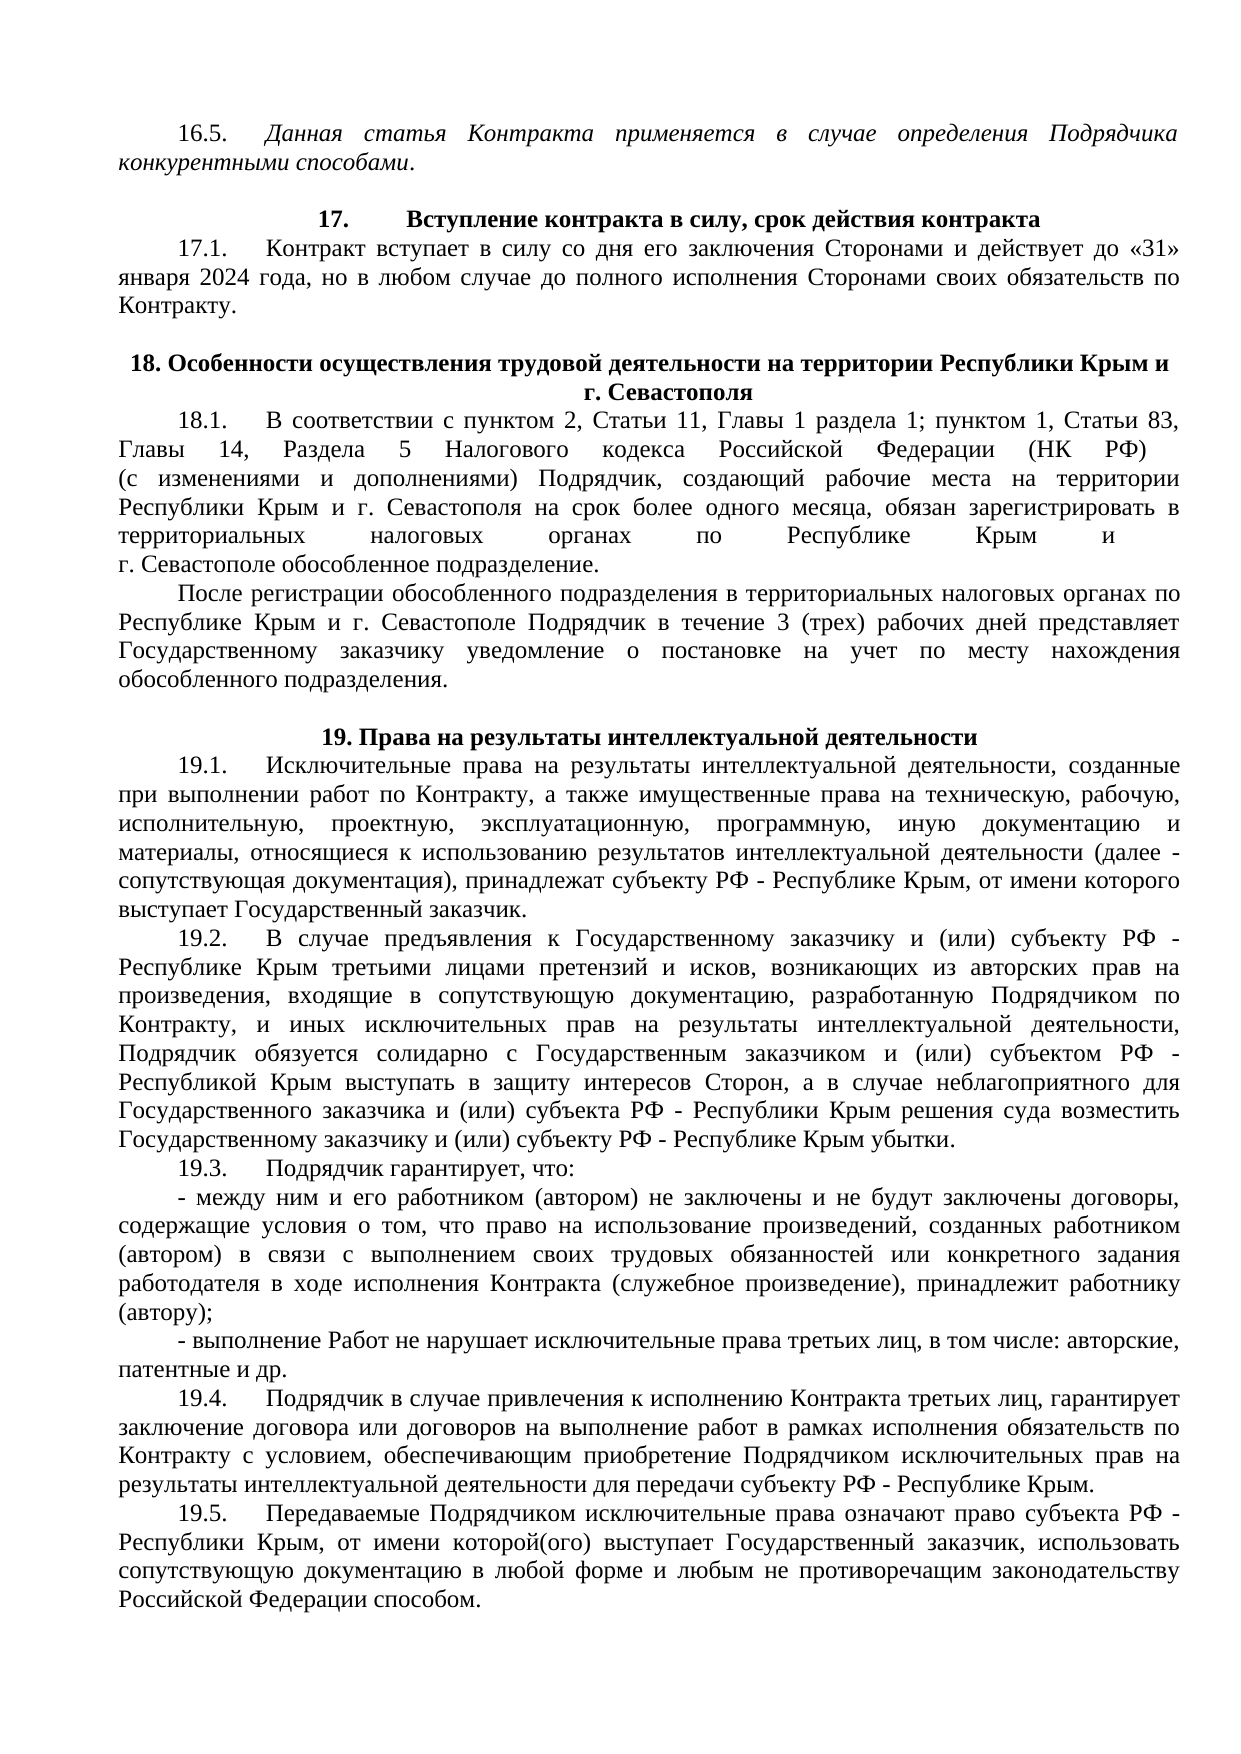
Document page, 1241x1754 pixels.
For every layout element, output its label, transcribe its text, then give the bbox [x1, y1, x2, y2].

list В случае предъявления к Государственному заказчику и (или) субъекту РФ -Республике Крым третьими лицами претензий и исков, возникающих из авторских прав на произведения, входящие в сопутствующую документацию, разработанную Подрядчиком по Контракту, и иных исключительных прав на результаты интеллектуальной деятельности, Подрядчик обязуется солидарно с Государственным заказчиком и (или) субъектом РФ - Республикой Крым выступать в защиту интересов Сторон, а в случае неблагоприятного для Государственного заказчика и (или) субъекта РФ - Республики Крым решения суда возместить Государственному заказчику и (или) субъекту РФ - Республике Крым убытки. [118, 923, 1181, 1153]
list Права на результаты интеллектуальной деятельности [118, 722, 1181, 751]
list Подрядчик гарантирует, что: [118, 1153, 1181, 1182]
text После регистрации обособленного подразделения в территориальных налоговых органах по Республике Крым и г. Севастополе Подрядчик в течение 3 (трех) рабочих дней представляет Государственному заказчику уведомление о постановке на учет по месту нахождения обособленного подразделения. [118, 578, 1181, 693]
list Исключительные права на результаты интеллектуальной деятельности, созданные при выполнении работ по Контракту, а также имущественные права на техническую, рабочую, исполнительную, проектную, эксплуатационную, программную, иную документацию и материалы, относящиеся к использованию результатов интеллектуальной деятельности (далее - сопутствующая документация), принадлежат субъекту РФ - Республике Крым, от имени которого выступает Государственный заказчик. [118, 751, 1181, 923]
list Данная статья Контракта применяется в случае определения Подрядчика конкурентными способами. [118, 118, 1181, 176]
list Вступление контракта в силу, срок действия контракта [118, 204, 1181, 233]
list В соответствии с пунктом 2, Статьи 11, Главы 1 раздела 1; пунктом 1, Статьи 83, Главы 14, Раздела 5 Налогового кодекса Российской Федерации (НК РФ) (с изменениями и дополнениями) Подрядчик, создающий рабочие места на территории Республики Крым и г. Севастополя на срок более одного месяца, обязан зарегистрировать в территориальных налоговых органах по Республике Крым и г. Севастополе обособленное подразделение. [118, 406, 1181, 578]
list Контракт вступает в силу со дня его заключения Сторонами и действует до «31» января 2024 года, но в любом случае до полного исполнения Сторонами своих обязательств по Контракту. [118, 233, 1181, 319]
list Подрядчик в случае привлечения к исполнению Контракта третьих лиц, гарантирует заключение договора или договоров на выполнение работ в рамках исполнения обязательств по Контракту с условием, обеспечивающим приобретение Подрядчиком исключительных прав на результаты интеллектуальной деятельности для передачи субъекту РФ - Республике Крым. [118, 1383, 1181, 1498]
text - выполнение Работ не нарушает исключительные права третьих лиц, в том числе: авторские, патентные и др. [118, 1326, 1181, 1383]
list Особенности осуществления трудовой деятельности на территории Республики Крым и г. Севастополя [118, 348, 1181, 406]
text - между ним и его работником (автором) не заключены и не будут заключены договоры, содержащие условия о том, что право на использование произведений, созданных работником (автором) в связи с выполнением своих трудовых обязанностей или конкретного задания работодателя в ходе исполнения Контракта (служебное произведение), принадлежит работнику (автору); [118, 1182, 1181, 1326]
list Передаваемые Подрядчиком исключительные права означают право субъекта РФ - Республики Крым, от имени которой(ого) выступает Государственный заказчик, использовать сопутствующую документацию в любой форме и любым не противоречащим законодательству Российской Федерации способом. [118, 1498, 1181, 1613]
